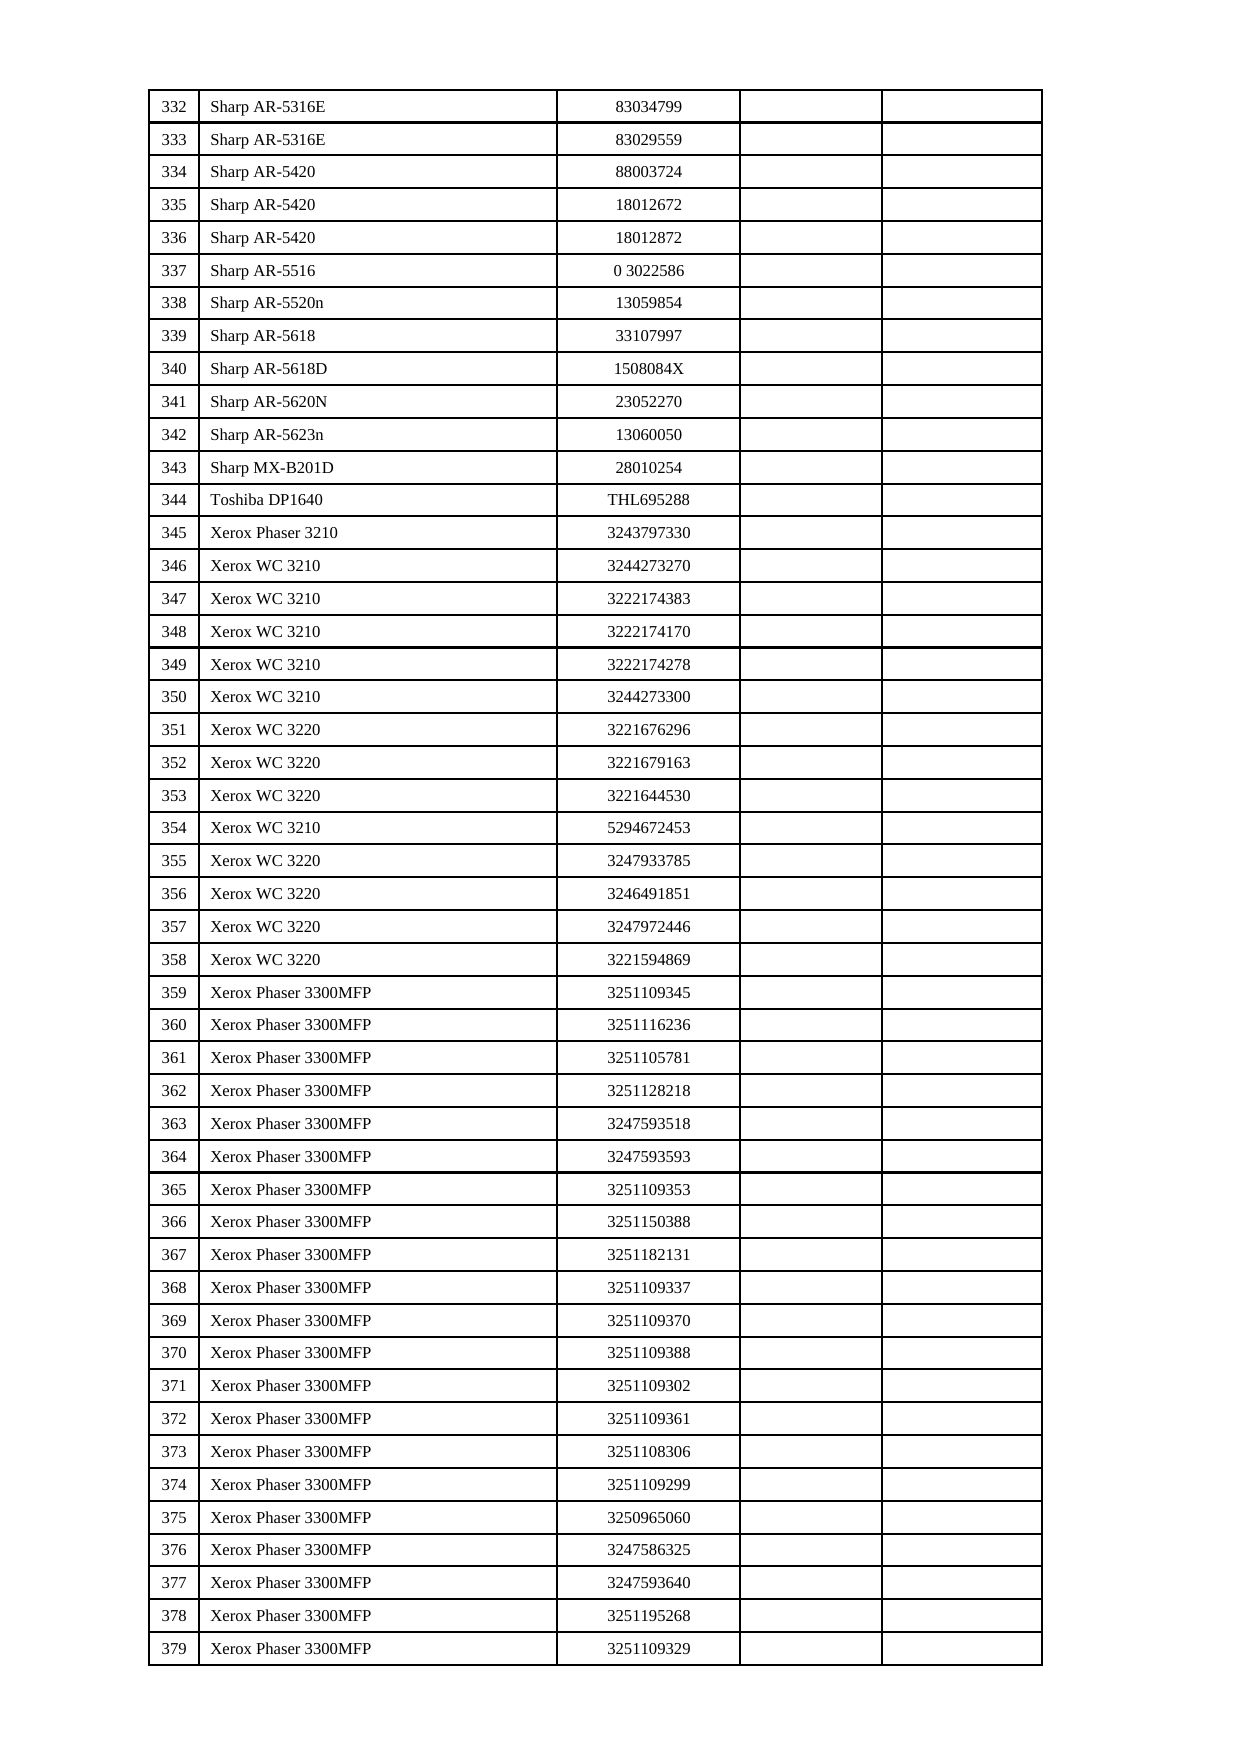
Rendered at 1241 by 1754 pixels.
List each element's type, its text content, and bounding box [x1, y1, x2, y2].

table_cell 367 [150, 1239, 198, 1270]
table_cell [741, 747, 881, 778]
table_cell [741, 485, 881, 515]
table_cell [741, 1010, 881, 1040]
table_cell Xerox Phaser 3300MFP [200, 1239, 556, 1270]
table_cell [200, 1633, 556, 1664]
table_cell Xerox Phaser 3300MFP [200, 1272, 556, 1303]
table_cell Xerox WC 3220 [200, 714, 556, 745]
table_cell Sharp AR-5620N [200, 386, 556, 417]
table_cell 13059854 [558, 288, 739, 318]
table_cell 371 [150, 1370, 198, 1401]
table_cell 338 [150, 288, 198, 318]
table_cell [741, 944, 881, 974]
table_cell [883, 353, 1041, 384]
table_cell 369 [150, 1305, 198, 1336]
table_cell [883, 1010, 1041, 1040]
table_cell 374 [150, 1469, 198, 1499]
table_cell [741, 813, 881, 843]
table_cell Xerox WC 3220 [200, 780, 556, 811]
table_cell 23052270 [558, 386, 739, 417]
table_cell [741, 1272, 881, 1303]
table_cell Xerox WC 3210 [200, 649, 556, 679]
table_cell [883, 1108, 1041, 1139]
table_cell [883, 419, 1041, 449]
table_cell 343 [150, 452, 198, 482]
table_cell 376 [150, 1535, 198, 1565]
table_cell [741, 1305, 881, 1336]
table_cell 344 [150, 485, 198, 515]
table_cell [883, 1338, 1041, 1368]
table_cell 3247593518 [558, 1108, 739, 1139]
table_cell 3244273270 [558, 550, 739, 581]
table_cell Xerox Phaser 3300MFP [200, 1305, 556, 1336]
table_cell 372 [150, 1403, 198, 1434]
table_cell 3247586325 [558, 1535, 739, 1565]
table_cell 370 [150, 1338, 198, 1368]
table_cell Sharp AR-5420 [200, 156, 556, 187]
table_cell 3244273300 [558, 681, 739, 712]
table_cell Xerox Phaser 3300MFP [200, 1370, 556, 1401]
table_cell [883, 452, 1041, 482]
table_cell [883, 156, 1041, 187]
table_cell 5294672453 [558, 813, 739, 843]
table_cell 3221594869 [558, 944, 739, 974]
table_cell 3247593593 [558, 1141, 739, 1171]
table_cell [741, 1075, 881, 1106]
table_cell 368 [150, 1272, 198, 1303]
table_cell Sharp AR-5618D [200, 353, 556, 384]
table_cell 3251105781 [558, 1042, 739, 1073]
table_cell 3243797330 [558, 517, 739, 548]
table_cell 357 [150, 911, 198, 942]
table_cell 379 [150, 1633, 198, 1664]
table_cell 333 [150, 124, 198, 154]
table_cell [741, 1108, 881, 1139]
table_cell Toshiba DP1640 [200, 485, 556, 515]
table_cell 3251109337 [558, 1272, 739, 1303]
table_cell [741, 1600, 881, 1631]
table_cell 3251109345 [558, 977, 739, 1007]
table_cell [741, 1370, 881, 1401]
table_cell 3251108306 [558, 1436, 739, 1467]
table_cell 1508084X [558, 353, 739, 384]
table_cell [883, 1239, 1041, 1270]
table_cell 3247933785 [558, 845, 739, 876]
table_cell [883, 1535, 1041, 1565]
table_cell [883, 1075, 1041, 1106]
table_cell Xerox Phaser 3300MFP [200, 1502, 556, 1532]
table_cell [883, 1502, 1041, 1532]
table_cell [883, 1141, 1041, 1171]
table_cell [883, 517, 1041, 548]
table_cell [883, 288, 1041, 318]
table_cell 3251109302 [558, 1370, 739, 1401]
table_cell [883, 780, 1041, 811]
table_cell [883, 911, 1041, 942]
table_cell 337 [150, 255, 198, 286]
table_cell Xerox Phaser 3300MFP [200, 1108, 556, 1139]
table_cell [741, 911, 881, 942]
table_cell 3251109299 [558, 1469, 739, 1499]
table_cell Xerox Phaser 3300MFP [200, 1010, 556, 1040]
table_cell 349 [150, 649, 198, 679]
table_cell [741, 583, 881, 614]
table_cell Sharp AR-5420 [200, 222, 556, 253]
table_cell [741, 1633, 881, 1664]
table_cell 88003724 [558, 156, 739, 187]
table_cell Xerox Phaser 3300MFP [200, 977, 556, 1007]
table_cell [883, 1469, 1041, 1499]
table_cell [741, 1239, 881, 1270]
table_cell Sharp AR-5618 [200, 320, 556, 351]
table_cell [883, 714, 1041, 745]
table_cell 3222174278 [558, 649, 739, 679]
table_cell 3247972446 [558, 911, 739, 942]
table_cell [883, 878, 1041, 909]
table_cell [883, 386, 1041, 417]
table_cell Xerox WC 3210 [200, 583, 556, 614]
table_cell 3251182131 [558, 1239, 739, 1270]
table_cell 362 [150, 1075, 198, 1106]
table_cell [883, 1370, 1041, 1401]
table_cell [741, 1206, 881, 1237]
table_cell Sharp AR-5316E [200, 124, 556, 154]
table_cell [883, 1272, 1041, 1303]
table_cell 364 [150, 1141, 198, 1171]
table_cell [883, 977, 1041, 1007]
table_cell Xerox WC 3210 [200, 813, 556, 843]
table_cell [883, 813, 1041, 843]
table_cell [741, 1174, 881, 1204]
table_cell [741, 419, 881, 449]
table_cell 366 [150, 1206, 198, 1237]
table_cell [883, 222, 1041, 253]
table_cell 3221679163 [558, 747, 739, 778]
table_cell 351 [150, 714, 198, 745]
table_cell 3250965060 [558, 1502, 739, 1532]
table_cell [741, 1502, 881, 1532]
table_cell [883, 1174, 1041, 1204]
table_cell 361 [150, 1042, 198, 1073]
table_cell [741, 845, 881, 876]
table_cell Sharp AR-5520n [200, 288, 556, 318]
table_cell [883, 320, 1041, 351]
table_cell 3251109361 [558, 1403, 739, 1434]
table_cell 3251109388 [558, 1338, 739, 1368]
table_cell Sharp AR-5623n [200, 419, 556, 449]
table_cell Xerox WC 3220 [200, 878, 556, 909]
table_cell Sharp MX-B201D [200, 452, 556, 482]
table_cell 334 [150, 156, 198, 187]
table_cell [741, 1141, 881, 1171]
table_cell [883, 1436, 1041, 1467]
table_cell 348 [150, 616, 198, 646]
table_cell 346 [150, 550, 198, 581]
table_cell 352 [150, 747, 198, 778]
table_cell [883, 649, 1041, 679]
table_cell 342 [150, 419, 198, 449]
table_cell Xerox WC 3220 [200, 911, 556, 942]
table_cell 3221644530 [558, 780, 739, 811]
table_cell Xerox WC 3220 [200, 944, 556, 974]
table_cell [883, 91, 1041, 121]
table_cell [883, 944, 1041, 974]
table_cell 363 [150, 1108, 198, 1139]
table_cell [741, 91, 881, 121]
table_cell [883, 255, 1041, 286]
table_cell Xerox WC 3210 [200, 681, 556, 712]
table_cell Xerox Phaser 3300MFP [200, 1075, 556, 1106]
table_cell [741, 1567, 881, 1598]
table_cell 358 [150, 944, 198, 974]
table_cell [883, 1633, 1041, 1664]
table_cell Xerox Phaser 3300MFP [200, 1436, 556, 1467]
table_cell [883, 1403, 1041, 1434]
table_cell Xerox Phaser 3300MFP [200, 1535, 556, 1565]
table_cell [200, 1600, 556, 1631]
table_cell [741, 878, 881, 909]
table_cell 3251116236 [558, 1010, 739, 1040]
table_cell 18012672 [558, 189, 739, 220]
table_cell [741, 353, 881, 384]
table_cell 3246491851 [558, 878, 739, 909]
table_cell 354 [150, 813, 198, 843]
table_cell [883, 747, 1041, 778]
table_cell 359 [150, 977, 198, 1007]
table_cell [741, 255, 881, 286]
table_cell Xerox Phaser 3300MFP [200, 1141, 556, 1171]
table_cell [741, 1469, 881, 1499]
table_cell 3251150388 [558, 1206, 739, 1237]
table_cell [741, 1436, 881, 1467]
table_cell [883, 1305, 1041, 1336]
table_cell Sharp AR-5516 [200, 255, 556, 286]
table_cell 3251109329 [558, 1633, 739, 1664]
table_cell [741, 452, 881, 482]
table_cell 3247593640 [558, 1567, 739, 1598]
table_cell Sharp AR-5316E [200, 91, 556, 121]
table_cell [741, 189, 881, 220]
table_cell 336 [150, 222, 198, 253]
table_cell [741, 517, 881, 548]
table_cell [741, 156, 881, 187]
table_cell 350 [150, 681, 198, 712]
table_cell [883, 1567, 1041, 1598]
table_cell [883, 485, 1041, 515]
table_cell Xerox Phaser 3300MFP [200, 1206, 556, 1237]
table_cell Xerox WC 3220 [200, 845, 556, 876]
table_cell 345 [150, 517, 198, 548]
table_cell 3222174383 [558, 583, 739, 614]
table_cell Xerox Phaser 3300MFP [200, 1567, 556, 1598]
table_cell 365 [150, 1174, 198, 1204]
table_cell 83029559 [558, 124, 739, 154]
table_cell Xerox WC 3210 [200, 550, 556, 581]
table_cell [741, 222, 881, 253]
table_cell 3222174170 [558, 616, 739, 646]
table_cell 360 [150, 1010, 198, 1040]
table_cell [741, 1042, 881, 1073]
table_cell [741, 977, 881, 1007]
table_cell 341 [150, 386, 198, 417]
table_cell 335 [150, 189, 198, 220]
table_cell 3251195268 [558, 1600, 739, 1631]
table_cell [741, 616, 881, 646]
table_cell [883, 681, 1041, 712]
table_cell Xerox Phaser 3210 [200, 517, 556, 548]
table_cell [883, 189, 1041, 220]
table_cell [883, 616, 1041, 646]
table_cell 3221676296 [558, 714, 739, 745]
table_cell Xerox WC 3210 [200, 616, 556, 646]
table_cell Sharp AR-5420 [200, 189, 556, 220]
table_cell 378 [150, 1600, 198, 1631]
table_cell 18012872 [558, 222, 739, 253]
table_cell [741, 1535, 881, 1565]
table_cell 28010254 [558, 452, 739, 482]
table_cell 13060050 [558, 419, 739, 449]
table_cell 332 [150, 91, 198, 121]
table_cell 375 [150, 1502, 198, 1532]
table_cell [741, 649, 881, 679]
table_cell 347 [150, 583, 198, 614]
table_cell [883, 124, 1041, 154]
table_cell [883, 550, 1041, 581]
table_cell [883, 845, 1041, 876]
table_cell Xerox WC 3220 [200, 747, 556, 778]
table_cell Xerox Phaser 3300MFP [200, 1338, 556, 1368]
table_cell 356 [150, 878, 198, 909]
table_cell 339 [150, 320, 198, 351]
table_cell [741, 780, 881, 811]
table_cell 373 [150, 1436, 198, 1467]
table_cell [741, 681, 881, 712]
table_cell THL695288 [558, 485, 739, 515]
table_cell [741, 1403, 881, 1434]
table_cell [741, 288, 881, 318]
table_cell 377 [150, 1567, 198, 1598]
table_cell [883, 1600, 1041, 1631]
table_cell [741, 124, 881, 154]
table_cell [883, 1042, 1041, 1073]
table_cell 355 [150, 845, 198, 876]
table_cell [741, 714, 881, 745]
table_cell 0 3022586 [558, 255, 739, 286]
table_cell Xerox Phaser 3300MFP [200, 1042, 556, 1073]
table_cell 3251128218 [558, 1075, 739, 1106]
table_cell Xerox Phaser 3300MFP [200, 1469, 556, 1499]
table_cell [883, 583, 1041, 614]
table_cell 33107997 [558, 320, 739, 351]
table_cell 3251109370 [558, 1305, 739, 1336]
table_cell [741, 550, 881, 581]
table_cell 3251109353 [558, 1174, 739, 1204]
table_cell Xerox Phaser 3300MFP [200, 1403, 556, 1434]
table_cell [741, 320, 881, 351]
table_cell [883, 1206, 1041, 1237]
table_cell [741, 386, 881, 417]
table_cell [741, 1338, 881, 1368]
table_cell Xerox Phaser 3300MFP [200, 1174, 556, 1204]
table_cell 353 [150, 780, 198, 811]
table_cell 83034799 [558, 91, 739, 121]
table_cell 340 [150, 353, 198, 384]
